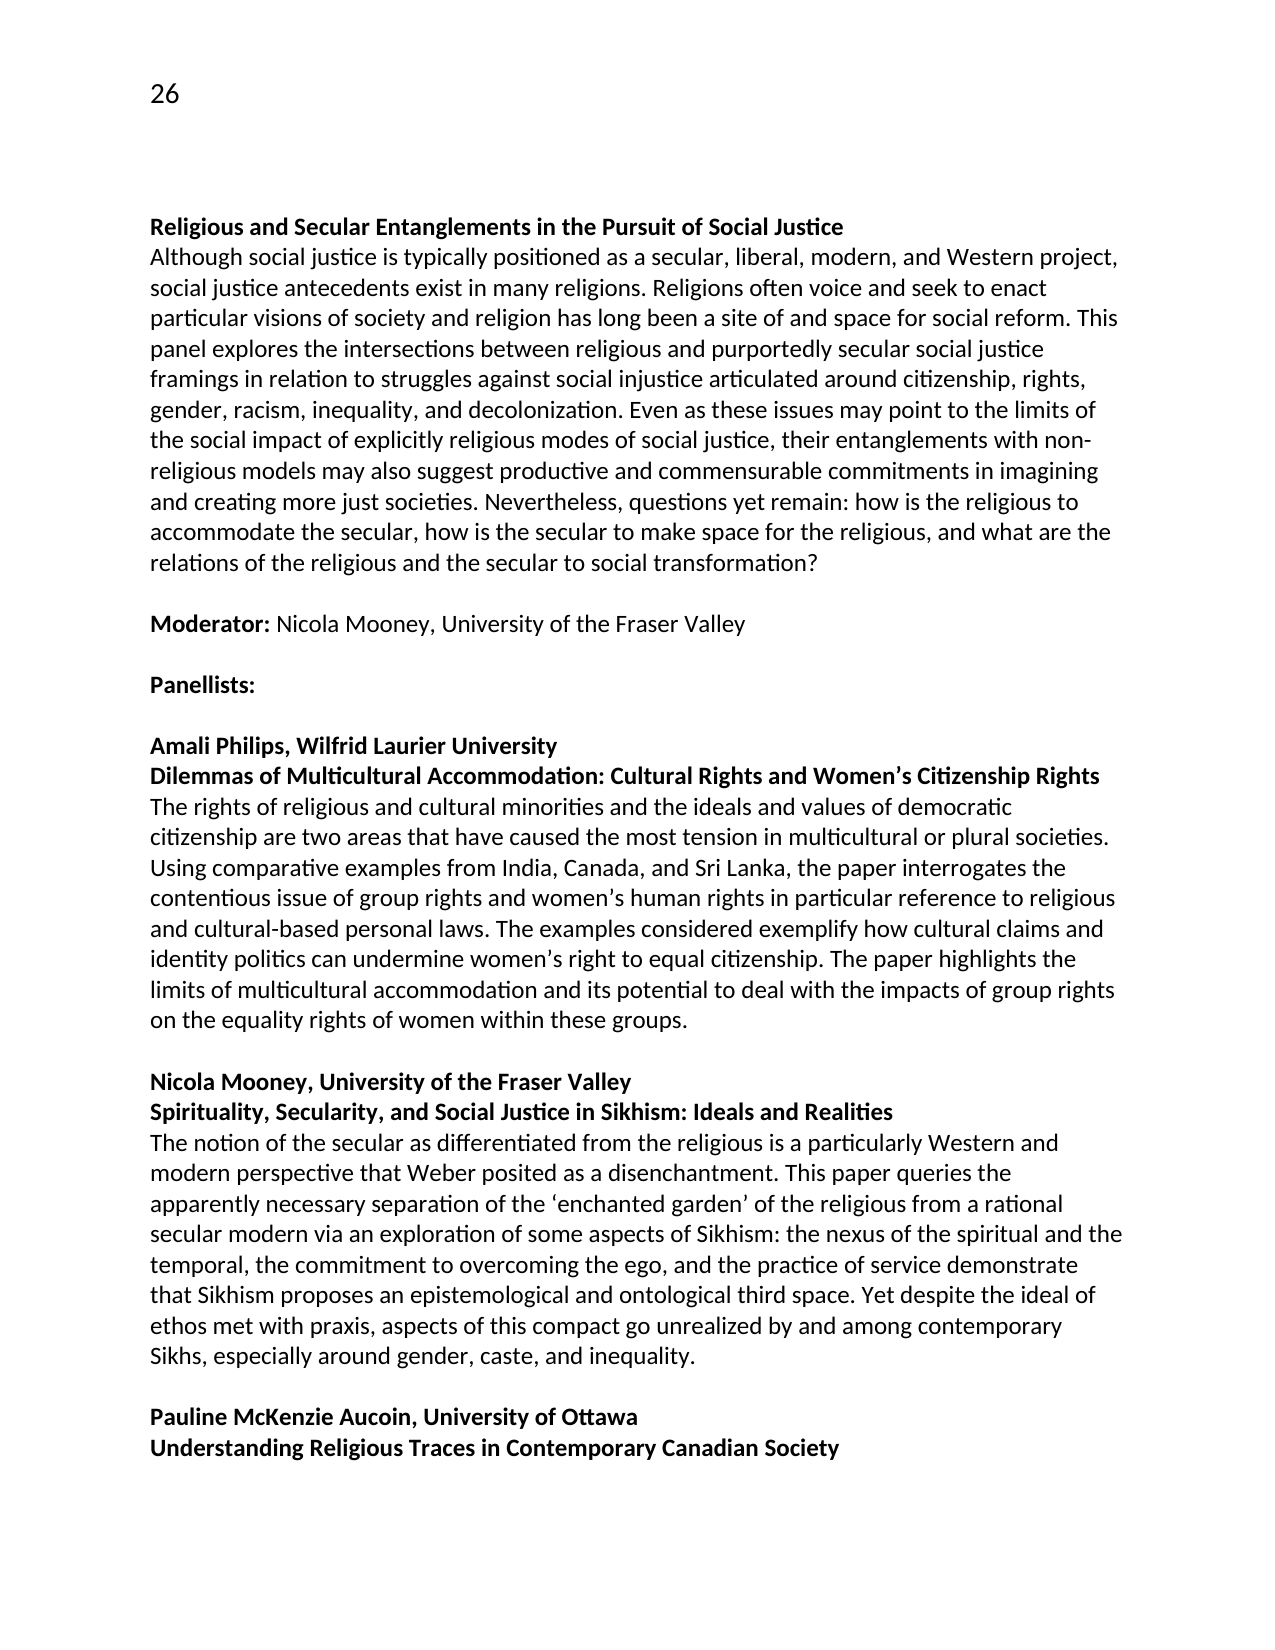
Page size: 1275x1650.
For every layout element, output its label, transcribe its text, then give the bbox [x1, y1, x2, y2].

text Nicola Mooney, University of the Fraser Valley [150, 1066, 1125, 1096]
text Dilemmas of Multicultural Accommodation: Cultural Rights and Women’s Citizenship Rights [150, 760, 1125, 791]
text Spirituality, Secularity, and Social Justice in Sikhism: Ideals and Realities [150, 1096, 1125, 1127]
text Amali Philips, Wilfrid Laurier University [150, 730, 1125, 760]
text Panellists: [150, 669, 1125, 699]
text The rights of religious and cultural minorities and the ideals and values of democratic citizenship are two areas that have caused the most tension in multicultural or plural societies. Using comparative examples from India, Canada, and Sri Lanka, the paper interrogates the contentious issue of group rights and women’s human rights in particular reference to religious and cultural-based personal laws. The examples considered exemplify how cultural claims and identity politics can undermine women’s right to equal citizenship. The paper highlights the limits of multicultural accommodation and its potential to deal with the impacts of group rights on the equality rights of women within these groups. [150, 791, 1125, 1035]
text Understanding Religious Traces in Contemporary Canadian Society [150, 1432, 1125, 1462]
text Pauline McKenzie Aucoin, University of Ottawa [150, 1401, 1125, 1432]
text Although social justice is typically positioned as a secular, liberal, modern, and Western project, social justice antecedents exist in many religions. Religions often voice and seek to enact particular visions of society and religion has long been a site of and space for social reform. This panel explores the intersections between religious and purportedly secular social justice framings in relation to struggles against social injustice articulated around citizenship, rights, gender, racism, inequality, and decolonization. Even as these issues may point to the limits of the social impact of explicitly religious modes of social justice, their entanglements with non-religious models may also suggest productive and commensurable commitments in imagining and creating more just societies. Nevertheless, questions yet remain: how is the religious to accommodate the secular, how is the secular to make space for the religious, and what are the relations of the religious and the secular to social transformation? [150, 242, 1125, 577]
text The notion of the secular as differentiated from the religious is a particularly Western and modern perspective that Weber posited as a disenchantment. This paper queries the apparently necessary separation of the ‘enchanted garden’ of the religious from a rational secular modern via an exploration of some aspects of Sikhism: the nexus of the spiritual and the temporal, the commitment to overcoming the ego, and the practice of service demonstrate that Sikhism proposes an epistemological and ontological third space. Yet despite the ideal of ethos met with praxis, aspects of this compact go unrealized by and among contemporary Sikhs, especially around gender, caste, and inequality. [150, 1127, 1125, 1371]
text Moderator: Nicola Mooney, University of the Fraser Valley [150, 608, 1125, 638]
text Religious and Secular Entanglements in the Pursuit of Social Justice [150, 211, 1125, 242]
